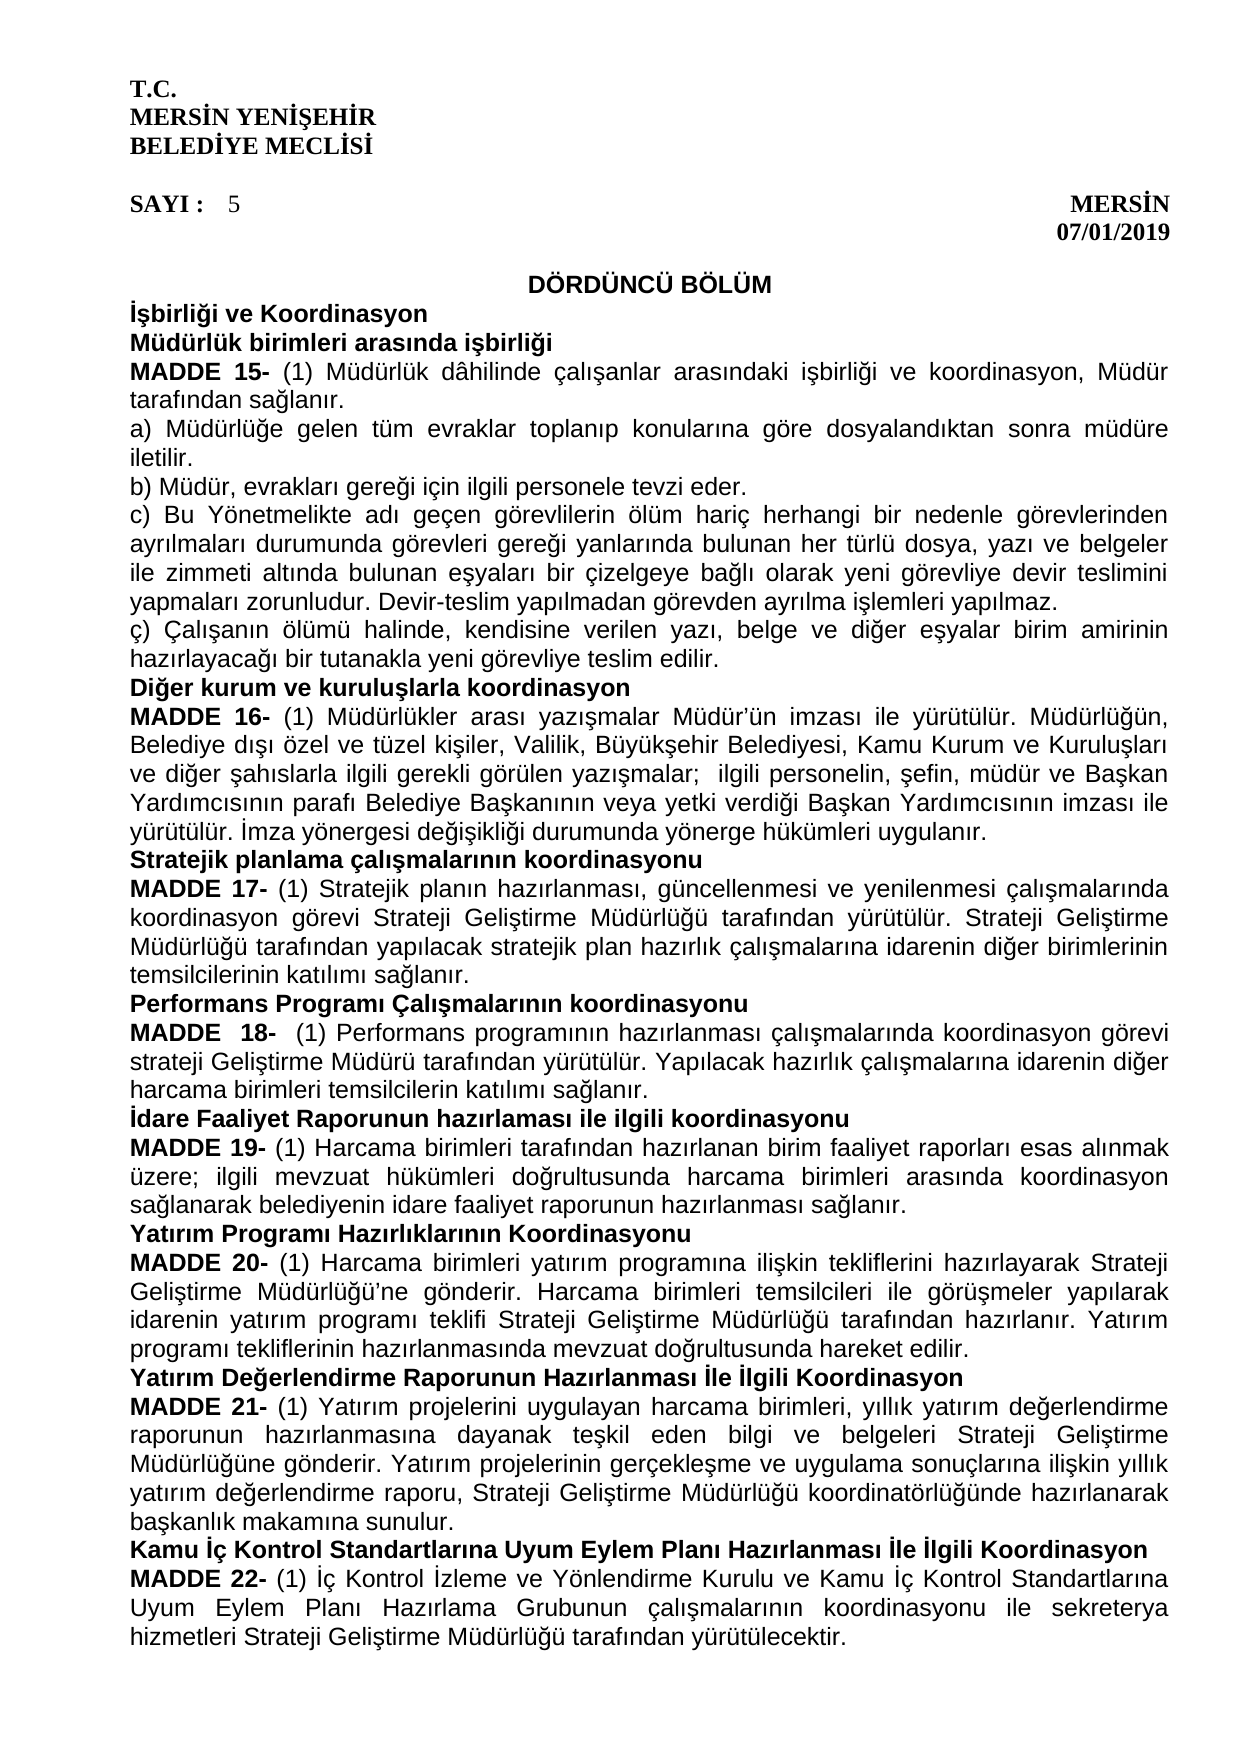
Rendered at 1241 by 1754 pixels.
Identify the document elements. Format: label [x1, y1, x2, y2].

table_cell [118, 270, 1181, 1650]
